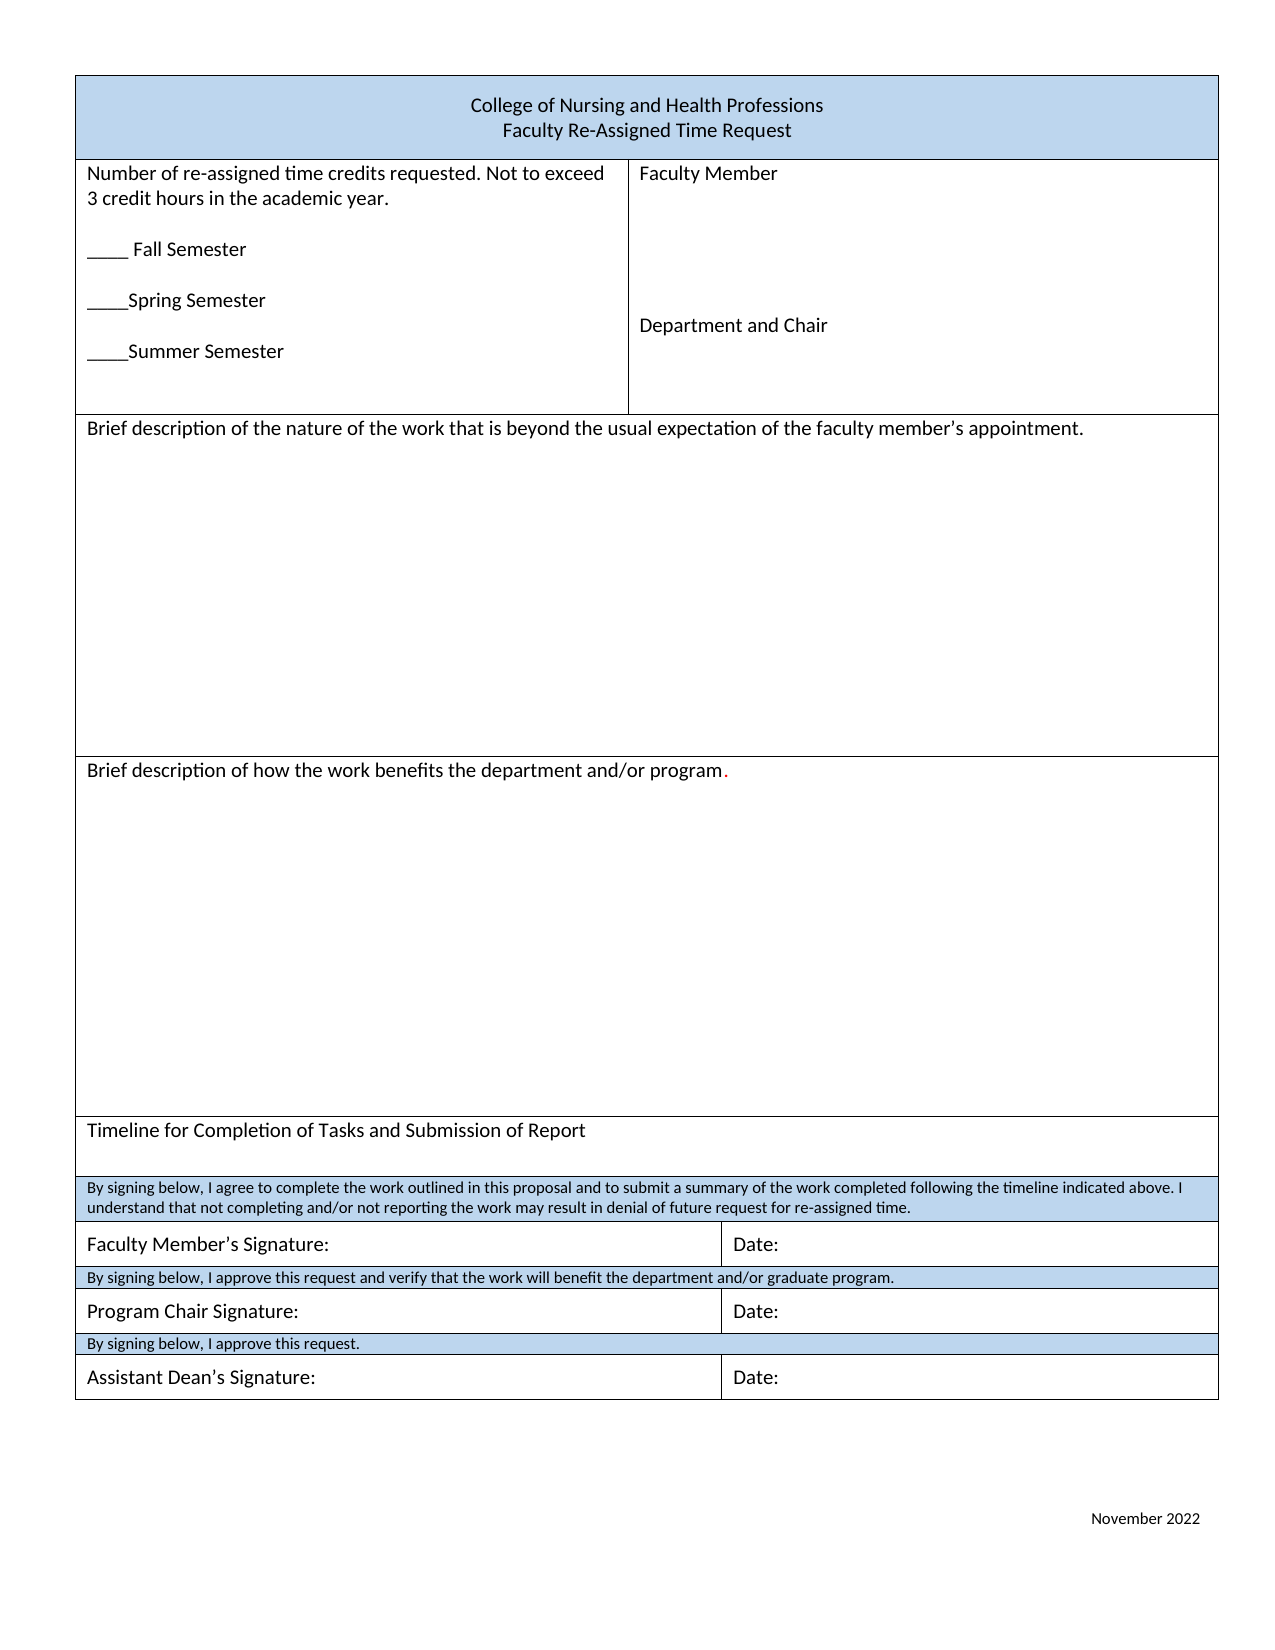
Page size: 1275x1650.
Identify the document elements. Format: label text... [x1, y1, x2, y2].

table_cell Date: [722, 1289, 1218, 1333]
table_cell Date: [722, 1355, 1218, 1399]
table_cell Brief description of the nature of the work that is beyond the usual expectation of the faculty member’s appointment. [76, 415, 1218, 756]
table_cell By signing below, I approve this request and verify that the work will benefit the department and/or graduate program. [76, 1267, 1218, 1288]
table_header College of Nursing and Health Professions Faculty Re-Assigned Time Request [76, 76, 1218, 159]
table_cell Number of re-assigned time credits requested. Not to exceed 3 credit hours in the academic year. ____ Fall Semester ____Spring Semester ____Summer Semester [76, 160, 628, 414]
table_cell Brief description of how the work benefits the department and/or program. [76, 757, 1218, 1116]
table_cell Faculty Member’s Signature: [76, 1222, 721, 1266]
table_cell By signing below, I agree to complete the work outlined in this proposal and to submit a summary of the work completed following the timeline indicated above. I understand that not completing and/or not reporting the work may result in denial of future request for re-assigned time. [76, 1177, 1218, 1221]
table_cell Faculty Member Department and Chair [629, 160, 1218, 414]
table_cell Program Chair Signature: [76, 1289, 721, 1333]
table_cell Assistant Dean’s Signature: [76, 1355, 721, 1399]
table_cell Timeline for Completion of Tasks and Submission of Report [76, 1117, 1218, 1176]
table_cell By signing below, I approve this request. [76, 1334, 1218, 1354]
table_cell Date: [722, 1222, 1218, 1266]
